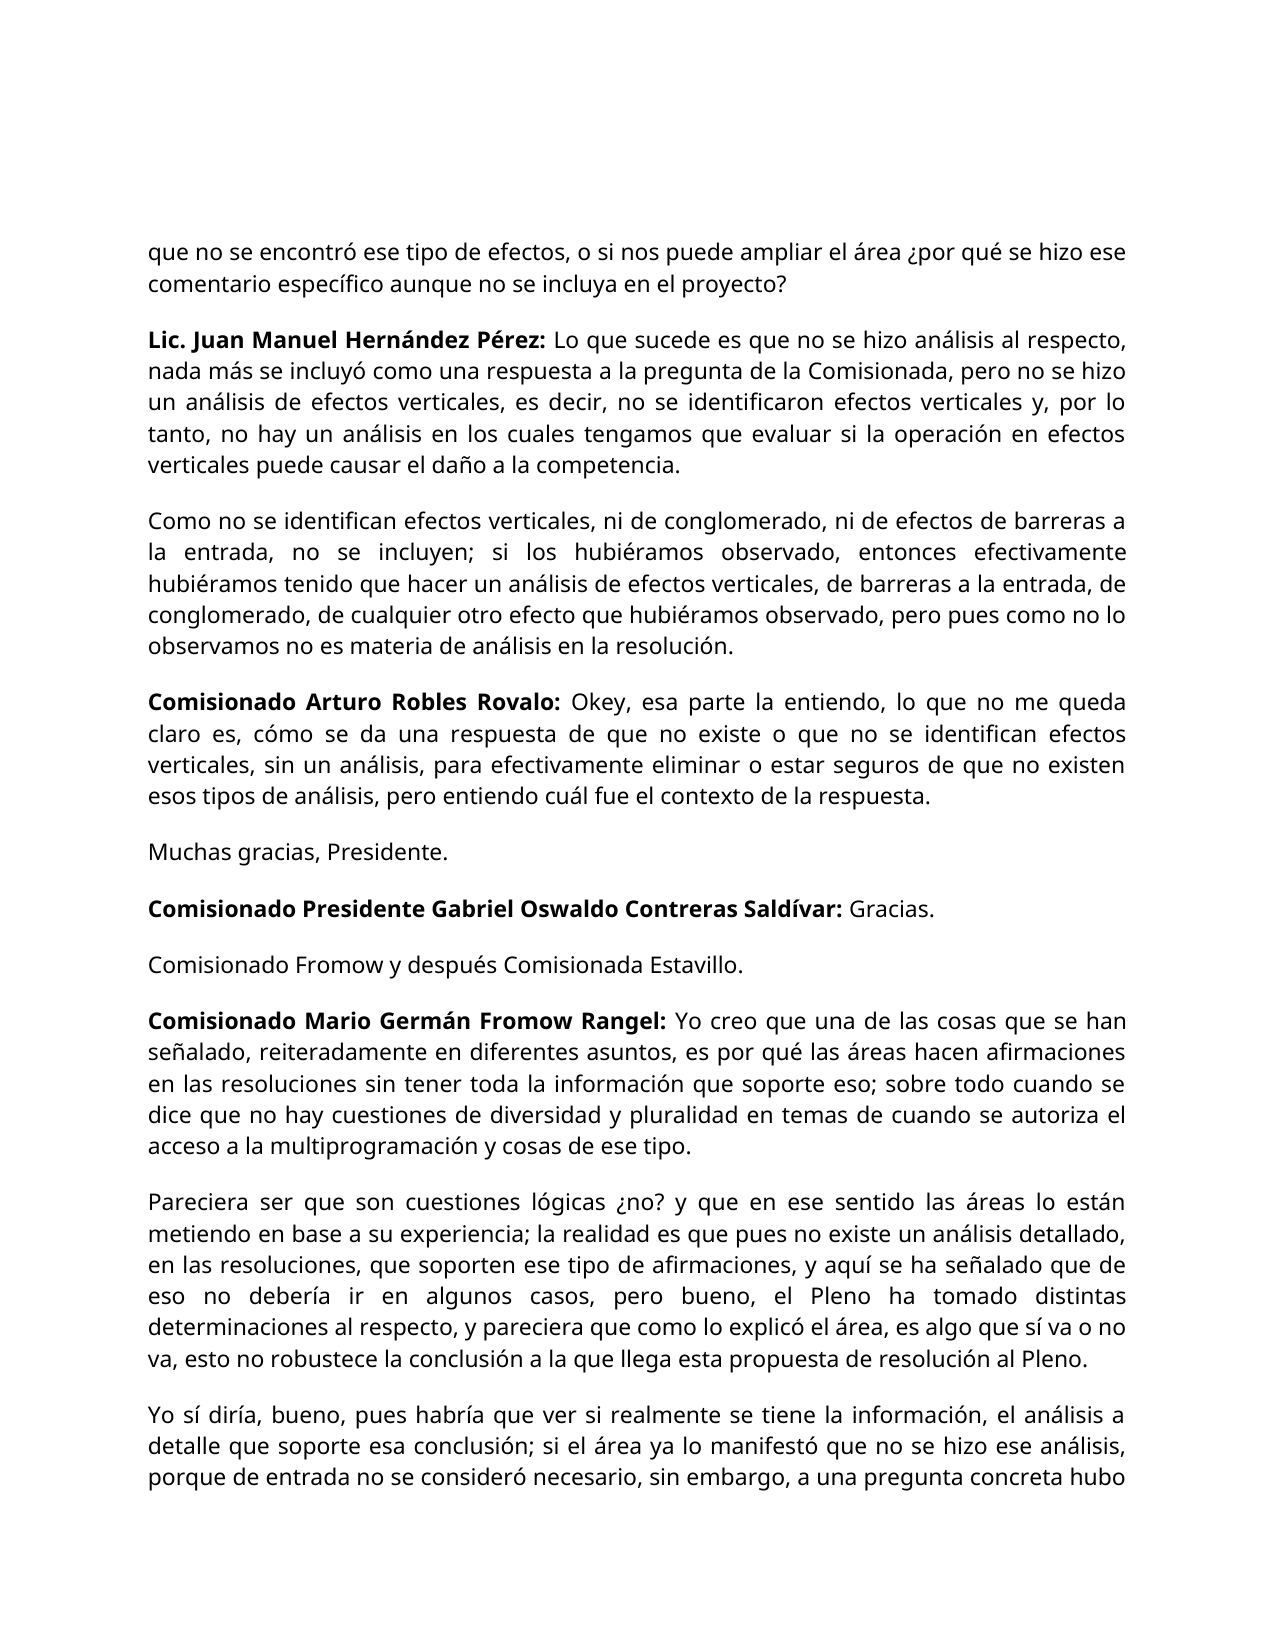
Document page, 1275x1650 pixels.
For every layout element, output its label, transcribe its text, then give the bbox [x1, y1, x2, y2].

text Pareciera ser que son cuestiones lógicas ¿no? y que en ese sentido las áreas lo están metiendo en base a su experiencia; la realidad es que pues no existe un análisis detallado, en las resoluciones, que soporten ese tipo de afirmaciones, y aquí se ha señalado que de eso no debería ir en algunos casos, pero bueno, el Pleno ha tomado distintas determinaciones al respecto, y pareciera que como lo explicó el área, es algo que sí va o no va, esto no robustece la conclusión a la que llega esta propuesta de resolución al Pleno. [148, 1186, 1127, 1374]
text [148, 1399, 1127, 1492]
text Como no se identifican efectos verticales, ni de conglomerado, ni de efectos de barreras a la entrada, no se incluyen; si los hubiéramos observado, entonces efectivamente hubiéramos tenido que hacer un análisis de efectos verticales, de barreras a la entrada, de conglomerado, de cualquier otro efecto que hubiéramos observado, pero pues como no lo observamos no es materia de análisis en la resolución. [148, 505, 1127, 661]
text Muchas gracias, Presidente. [148, 836, 1127, 867]
text Comisionado Fromow y después Comisionada Estavillo. [148, 949, 1127, 980]
text Lic. Juan Manuel Hernández Pérez: Lo que sucede es que no se hizo análisis al respecto, nada más se incluyó como una respuesta a la pregunta de la Comisionada, pero no se hizo un análisis de efectos verticales, es decir, no se identificaron efectos verticales y, por lo tanto, no hay un análisis en los cuales tengamos que evaluar si la operación en efectos verticales puede causar el daño a la competencia. [148, 324, 1127, 480]
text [148, 236, 1127, 299]
text Comisionado Mario Germán Fromow Rangel: Yo creo que una de las cosas que se han señalado, reiteradamente en diferentes asuntos, es por qué las áreas hacen afirmaciones en las resoluciones sin tener toda la información que soporte eso; sobre todo cuando se dice que no hay cuestiones de diversidad y pluralidad en temas de cuando se autoriza el acceso a la multiprogramación y cosas de ese tipo. [148, 1005, 1127, 1161]
text Comisionado Arturo Robles Rovalo: Okey, esa parte la entiendo, lo que no me queda claro es, cómo se da una respuesta de que no existe o que no se identifican efectos verticales, sin un análisis, para efectivamente eliminar o estar seguros de que no existen esos tipos de análisis, pero entiendo cuál fue el contexto de la respuesta. [148, 686, 1127, 811]
text Comisionado Presidente Gabriel Oswaldo Contreras Saldívar: Gracias. [148, 892, 1127, 924]
